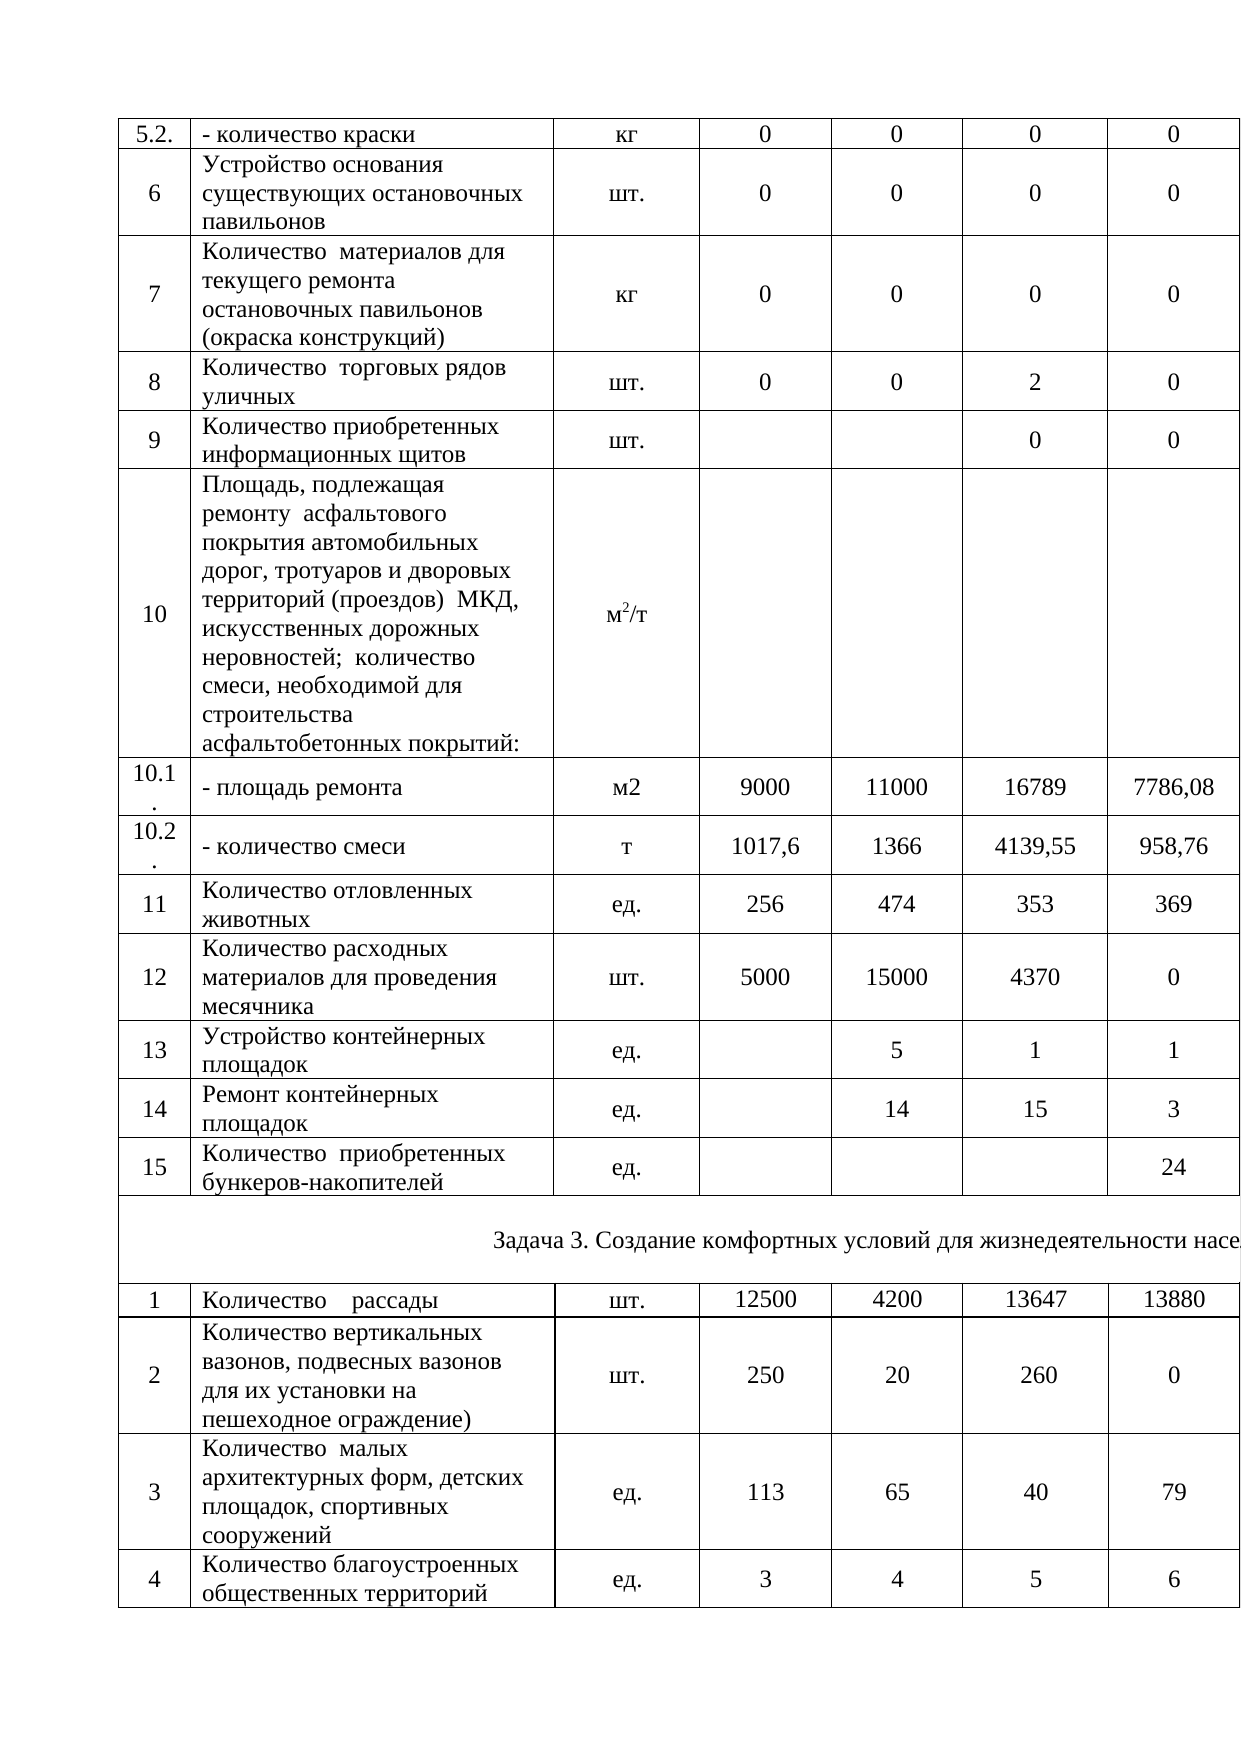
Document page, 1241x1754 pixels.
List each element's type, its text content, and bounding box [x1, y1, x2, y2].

table_cell [832, 469, 962, 757]
table_cell Ремонт контейнерных площадок [191, 1079, 553, 1137]
table_cell Площадь, подлежащая ремонту асфальтового покрытия автомобильных дорог, тротуаров и дворовых территорий (проездов) МКД, искусственных дорожных неровностей; количество смеси, необходимой для строительства асфальтобетонных покрытий: [191, 469, 553, 757]
table_cell т [554, 816, 699, 874]
table_cell [700, 1079, 831, 1137]
table_cell 9 [119, 411, 190, 468]
table_cell 0 [1108, 411, 1239, 468]
table_cell [832, 411, 962, 468]
table_cell 0 [1108, 236, 1239, 351]
table_cell ед. [554, 1138, 699, 1195]
table_cell 1 [1108, 1021, 1239, 1078]
table_cell 4 [119, 1550, 190, 1607]
table_cell 0 [1109, 1318, 1239, 1432]
table_cell Количество малых архитектурных форм, детских площадок, спортивных сооружений [191, 1434, 554, 1548]
table_cell [1108, 469, 1239, 757]
table_cell - количество смеси [191, 816, 553, 874]
table_cell 65 [832, 1434, 962, 1548]
table_cell 1366 [832, 816, 962, 874]
table_cell Количество материалов для текущего ремонта остановочных павильонов (окраска конструкций) [191, 236, 553, 351]
table_cell 260 [963, 1318, 1108, 1432]
table_cell 0 [1108, 149, 1239, 235]
table_cell 0 [700, 119, 831, 148]
table_cell 256 [700, 875, 831, 932]
table_cell 15 [963, 1079, 1107, 1137]
table_cell 0 [1108, 119, 1239, 148]
table_cell Количество торговых рядов уличных [191, 352, 553, 410]
table_cell 8 [119, 352, 190, 410]
table_cell 0 [963, 236, 1107, 351]
table_cell 9000 [700, 758, 831, 815]
table_cell 250 [700, 1318, 831, 1432]
table_cell 1 [119, 1284, 190, 1316]
table_cell 7 [119, 236, 190, 351]
table_cell [700, 1021, 831, 1078]
table_cell шт. [554, 149, 699, 235]
table_cell 11 [119, 875, 190, 932]
table_cell 5 [963, 1550, 1108, 1607]
table_cell 0 [963, 411, 1107, 468]
table_cell 7786,08 [1108, 758, 1239, 815]
table_cell Задача 3. Создание комфортных условий для жизнедеятельности населения [119, 1196, 1240, 1283]
table_cell Количество расходных материалов для проведения месячника [191, 934, 553, 1020]
table_cell 0 [832, 236, 962, 351]
table_cell 13647 [963, 1284, 1108, 1316]
table_cell 113 [700, 1434, 831, 1548]
table_cell кг [554, 119, 699, 148]
table_cell 20 [832, 1318, 962, 1432]
table_cell Количество приобретенных информационных щитов [191, 411, 553, 468]
table_cell 353 [963, 875, 1107, 932]
table_cell 11000 [832, 758, 962, 815]
table_cell ед. [554, 875, 699, 932]
table_cell 0 [832, 119, 962, 148]
table_cell Количество благоустроенных общественных территорий [191, 1550, 554, 1607]
table_cell Количество отловленных животных [191, 875, 553, 932]
table_cell 12 [119, 934, 190, 1020]
table_cell 15 [119, 1138, 190, 1195]
table_cell - количество краски [191, 119, 553, 148]
table_cell шт. [554, 411, 699, 468]
table_cell 12500 [700, 1284, 831, 1316]
table_cell 4139,55 [963, 816, 1107, 874]
table_cell 3 [700, 1550, 831, 1607]
table_cell 15000 [832, 934, 962, 1020]
table_cell [700, 411, 831, 468]
table_cell ед. [556, 1434, 699, 1548]
table_cell [832, 1138, 962, 1195]
table_cell 16789 [963, 758, 1107, 815]
table_cell 0 [1108, 352, 1239, 410]
table_cell 6 [1109, 1550, 1239, 1607]
table_cell 0 [700, 149, 831, 235]
table_cell 14 [119, 1079, 190, 1137]
table_cell 10.1. [119, 758, 190, 815]
table_cell 6 [119, 149, 190, 235]
table_cell 40 [963, 1434, 1108, 1548]
table_cell шт. [554, 352, 699, 410]
table_cell 0 [700, 236, 831, 351]
table_cell Количество приобретенных бункеров-накопителей [191, 1138, 553, 1195]
table_cell Количество рассады [191, 1284, 554, 1316]
table_cell м2 [554, 758, 699, 815]
table_cell 474 [832, 875, 962, 932]
table_cell 1 [963, 1021, 1107, 1078]
table_cell шт. [556, 1284, 699, 1316]
table_cell 2 [119, 1318, 190, 1432]
table_cell ед. [554, 1021, 699, 1078]
table_cell шт. [556, 1318, 699, 1432]
table_cell 5 [832, 1021, 962, 1078]
table_cell 24 [1108, 1138, 1239, 1195]
table_cell 13880 [1109, 1284, 1239, 1316]
table_cell м2/т [554, 469, 699, 757]
table_cell - площадь ремонта [191, 758, 553, 815]
table_cell 4370 [963, 934, 1107, 1020]
table_cell 958,76 [1108, 816, 1239, 874]
table_cell 10.2. [119, 816, 190, 874]
table_cell 0 [963, 119, 1107, 148]
table_cell 13 [119, 1021, 190, 1078]
table_cell 0 [832, 149, 962, 235]
table_cell 79 [1109, 1434, 1239, 1548]
table_cell 5.2. [119, 119, 190, 148]
table_cell 10 [119, 469, 190, 757]
table_cell 0 [1108, 934, 1239, 1020]
table_cell 2 [963, 352, 1107, 410]
table_cell Устройство контейнерных площадок [191, 1021, 553, 1078]
table_cell 0 [700, 352, 831, 410]
table_cell 5000 [700, 934, 831, 1020]
table_cell 4200 [832, 1284, 962, 1316]
table_cell [963, 1138, 1107, 1195]
table_cell 4 [832, 1550, 962, 1607]
table_cell [700, 1138, 831, 1195]
table_cell Устройство основания существующих остановочных павильонов [191, 149, 553, 235]
table_cell 0 [963, 149, 1107, 235]
table_cell ед. [556, 1550, 699, 1607]
table_cell 0 [832, 352, 962, 410]
table_cell 3 [1108, 1079, 1239, 1137]
table_cell шт. [554, 934, 699, 1020]
table_cell кг [554, 236, 699, 351]
table_cell 1017,6 [700, 816, 831, 874]
table_cell ед. [554, 1079, 699, 1137]
table_cell 14 [832, 1079, 962, 1137]
table_cell 369 [1108, 875, 1239, 932]
table_cell Количество вертикальных вазонов, подвесных вазонов для их установки на пешеходное ограждение) [191, 1318, 554, 1432]
table_cell [700, 469, 831, 757]
table_cell 3 [119, 1434, 190, 1548]
table_cell [963, 469, 1107, 757]
